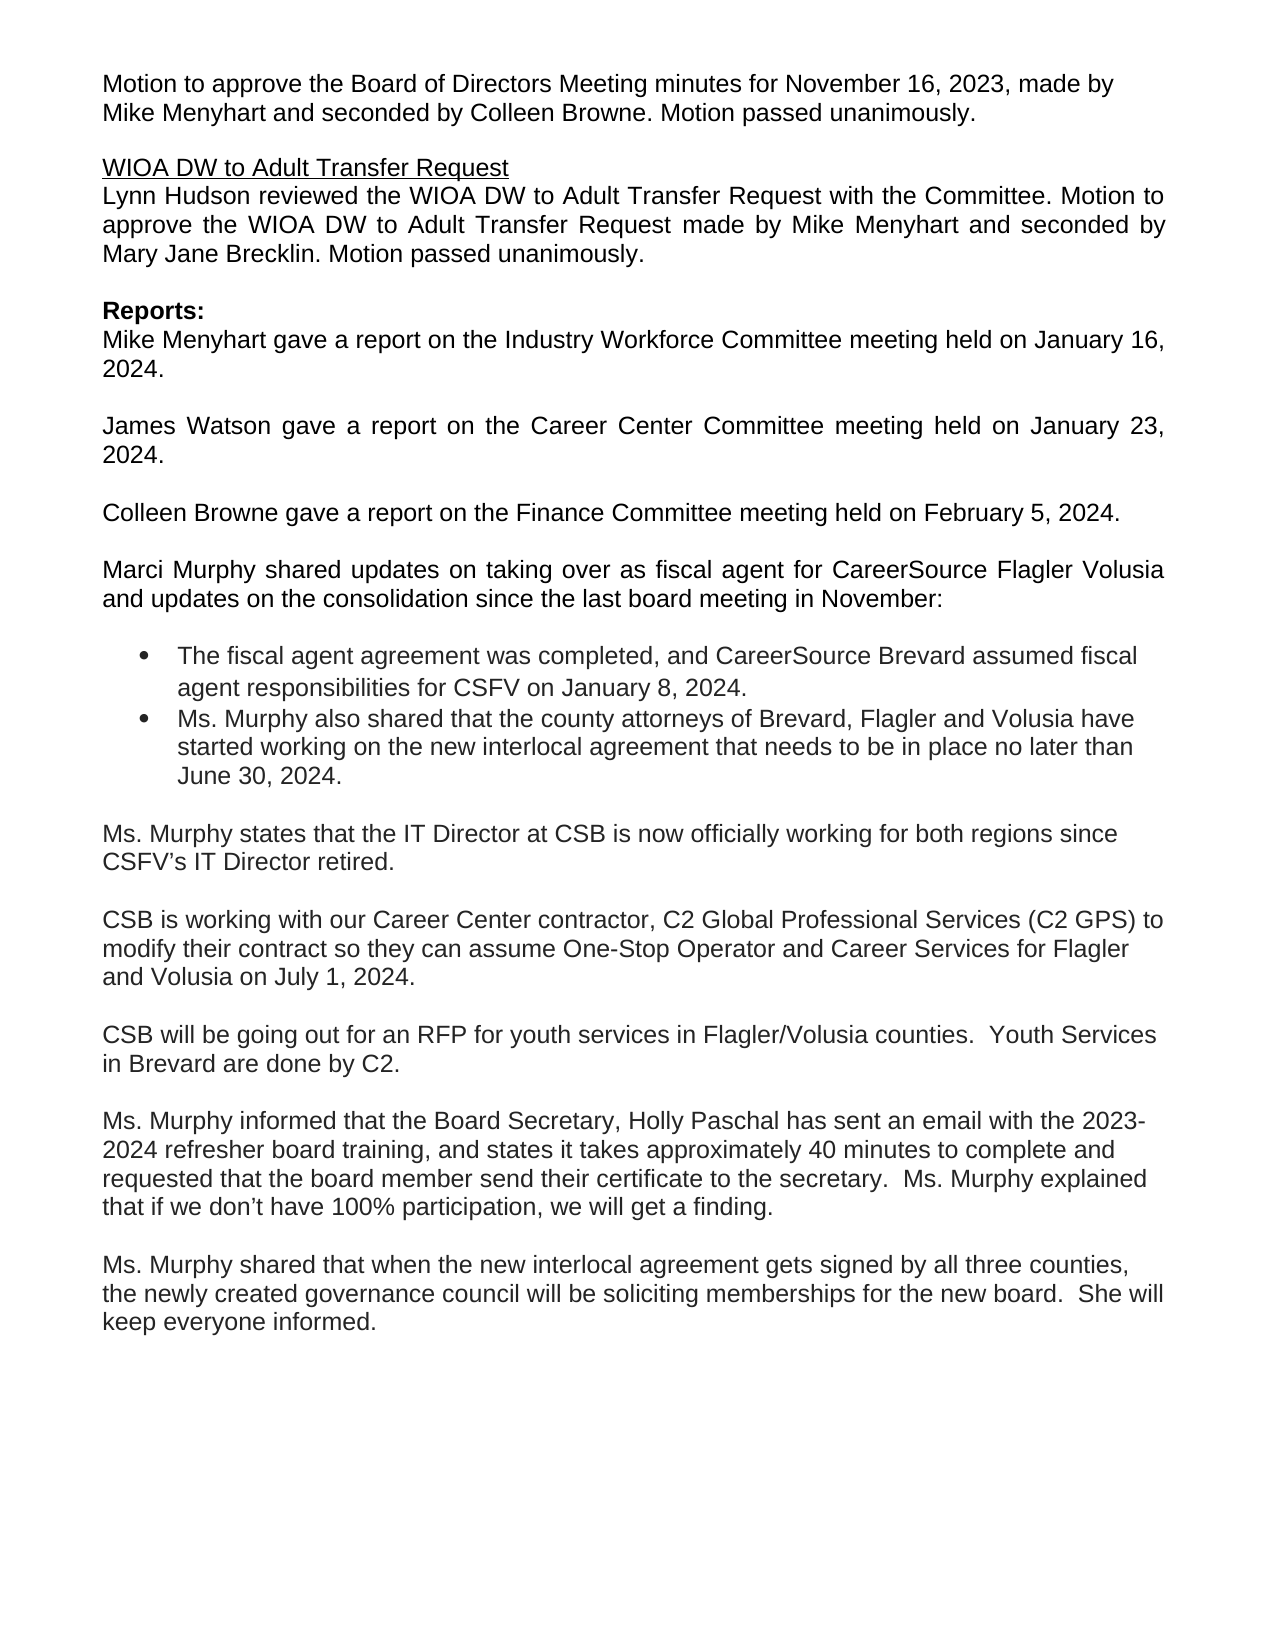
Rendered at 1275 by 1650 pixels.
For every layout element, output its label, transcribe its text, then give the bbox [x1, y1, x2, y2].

text WIOA DW to Adult Transfer Request [102, 153, 1167, 181]
text Marci Murphy shared updates on taking over as fiscal agent for CareerSource Flagler Volusia and updates on the consolidation since the last board meeting in November: [102, 555, 1167, 613]
text Ms. Murphy states that the IT Director at CSB is now officially working for both regions since CSFV’s IT Director retired. [102, 819, 1167, 876]
text Ms. Murphy informed that the Board Secretary, Holly Paschal has sent an email with the 2023-2024 refresher board training, and states it takes approximately 40 minutes to complete and requested that the board member send their certificate to the secretary. Ms. Murphy explained that if we don’t have 100% participation, we will get a finding. [102, 1106, 1167, 1221]
text Motion to approve the Board of Directors Meeting minutes for November 16, 2023, made by Mike Menyhart and seconded by Colleen Browne. Motion passed unanimously. [102, 69, 1167, 126]
list The fiscal agent agreement was completed, and CareerSource Brevard assumed fiscal agent responsibilities for CSFV on January 8, 2024. [139, 641, 1167, 701]
list Ms. Murphy also shared that the county attorneys of Brevard, Flagler and Volusia have started working on the new interlocal agreement that needs to be in place no later than June 30, 2024. [139, 703, 1167, 790]
text Mike Menyhart gave a report on the Industry Workforce Committee meeting held on January 16, 2024. [102, 325, 1167, 383]
text Colleen Browne gave a report on the Finance Committee meeting held on February 5, 2024. [102, 498, 1167, 526]
text Lynn Hudson reviewed the WIOA DW to Adult Transfer Request with the Committee. Motion to approve the WIOA DW to Adult Transfer Request made by Mike Menyhart and seconded by Mary Jane Brecklin. Motion passed unanimously. [102, 181, 1167, 268]
text CSB will be going out for an RFP for youth services in Flagler/Volusia counties. Youth Services in Brevard are done by C2. [401, 1020, 1167, 1077]
text Reports: [102, 296, 1167, 325]
text CSB is working with our Career Center contractor, C2 Global Professional Services (C2 GPS) to modify their contract so they can assume One-Stop Operator and Career Services for Flagler and Volusia on July 1, 2024. [102, 905, 1167, 991]
text James Watson gave a report on the Career Center Committee meeting held on January 23, 2024. [102, 411, 1167, 469]
text Ms. Murphy shared that when the new interlocal agreement gets signed by all three counties, the newly created governance council will be soliciting memberships for the new board. She will keep everyone informed. [102, 1250, 1167, 1336]
